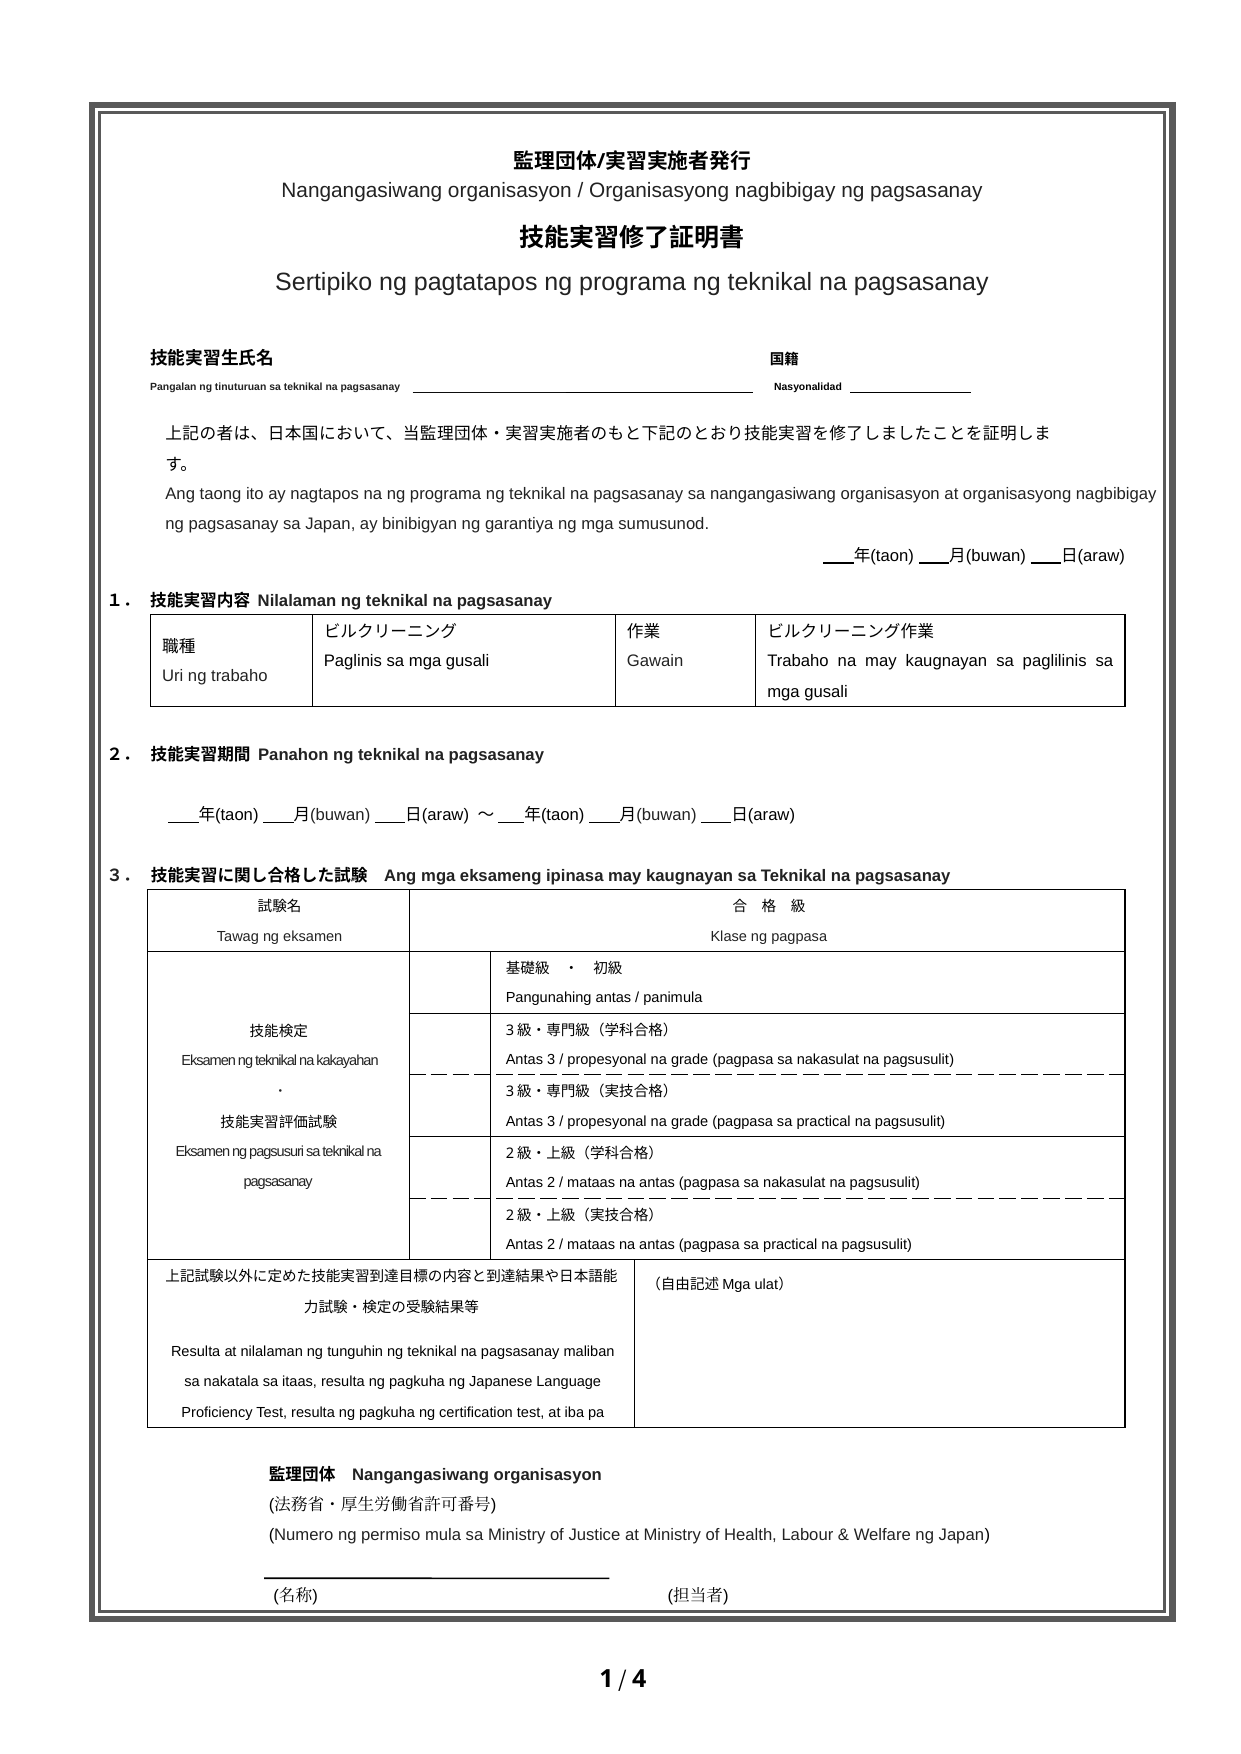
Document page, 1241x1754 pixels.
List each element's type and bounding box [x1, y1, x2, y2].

table_header [95, 108, 1169, 1610]
